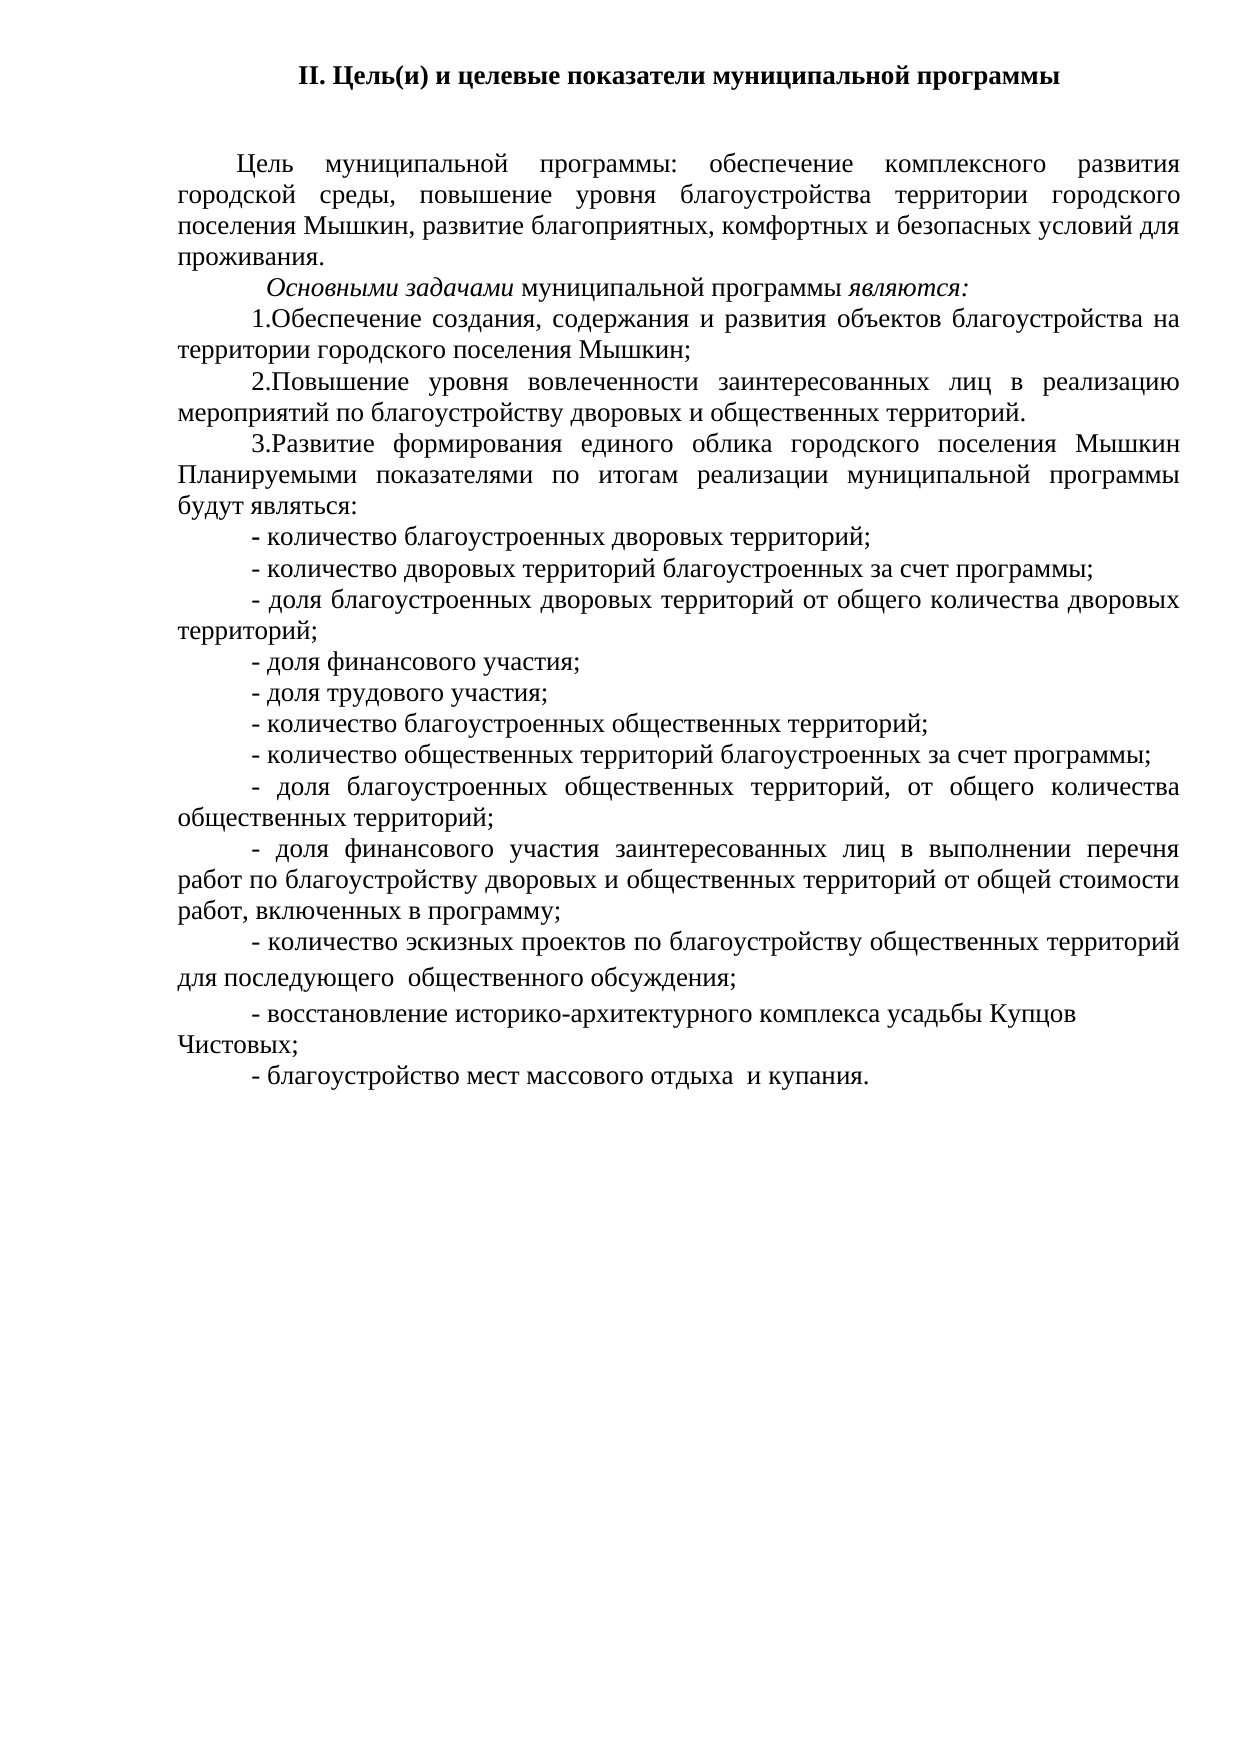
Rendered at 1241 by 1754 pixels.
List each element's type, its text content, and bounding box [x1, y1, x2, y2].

text - количество дворовых территорий благоустроенных за счет программы; [177, 552, 1181, 583]
text - доля финансового участия заинтересованных лиц в выполнении перечня работ по благоустройству дворовых и общественных территорий от общей стоимости работ, включенных в программу; [177, 832, 1181, 925]
text - благоустройство мест массового отдыха и купания. [177, 1059, 1181, 1090]
text - количество эскизных проектов по благоустройству общественных территорий для последующего общественного обсуждения; [177, 925, 1181, 992]
text Цель муниципальной программы: обеспечение комплексного развития городской среды, повышение уровня благоустройства территории городского поселения Мышкин, развитие благоприятных, комфортных и безопасных условий для проживания. [177, 147, 1181, 271]
text - доля трудового участия; [177, 676, 1181, 707]
text - доля благоустроенных общественных территорий, от общего количества общественных территорий; [177, 770, 1181, 832]
text 3.Развитие формирования единого облика городского поселения Мышкин Планируемыми показателями по итогам реализации муниципальной программы будут являться: [177, 427, 1181, 521]
text Основными задачами муниципальной программы являются: [177, 271, 1181, 302]
text - количество общественных территорий благоустроенных за счет программы; [177, 738, 1181, 770]
text - доля финансового участия; [177, 645, 1181, 676]
text - доля благоустроенных дворовых территорий от общего количества дворовых территорий; [177, 583, 1181, 645]
text - восстановление историко-архитектурного комплекса усадьбы Купцов Чистовых; [177, 997, 1181, 1059]
text - количество благоустроенных дворовых территорий; [177, 521, 1181, 552]
text 2.Повышение уровня вовлеченности заинтересованных лиц в реализацию мероприятий по благоустройству дворовых и общественных территорий. [177, 365, 1181, 427]
text 1.Обеспечение создания, содержания и развития объектов благоустройства на территории городского поселения Мышкин; [177, 302, 1181, 365]
text - количество благоустроенных общественных территорий; [177, 707, 1181, 738]
text II. Цель(и) и целевые показатели муниципальной программы [177, 59, 1181, 90]
